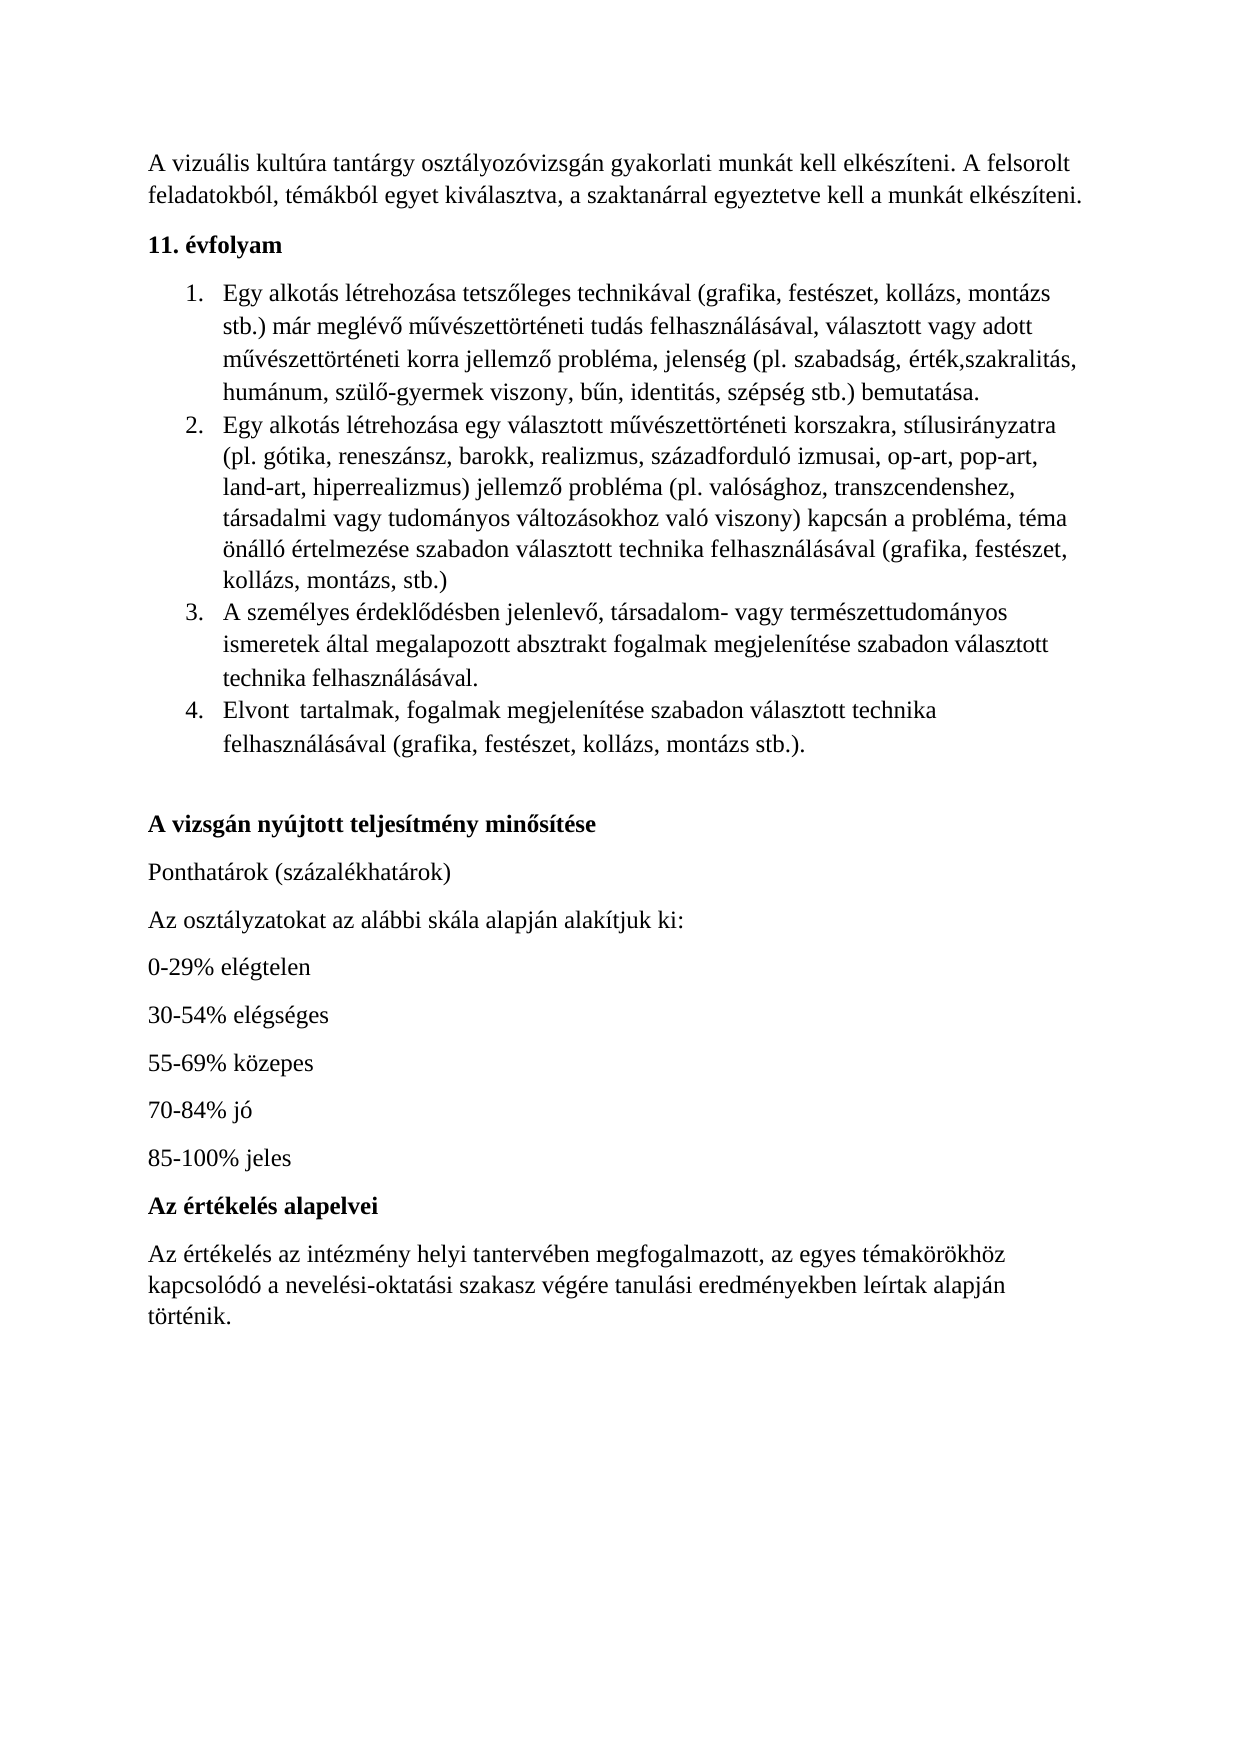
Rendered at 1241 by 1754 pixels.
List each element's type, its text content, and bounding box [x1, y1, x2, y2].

text 70-84% jó [148, 1096, 1093, 1124]
text A vizsgán nyújtott teljesítmény minősítése [148, 809, 1093, 838]
text 55-69% közepes [148, 1048, 1093, 1077]
text 30-54% elégséges [148, 1000, 1093, 1029]
list A személyes érdeklődésben jelenlevő, társadalom- vagy természettudományos ismeretek által megalapozott absztrakt fogalmak megjelenítése szabadon választott technika felhasználásával. [185, 597, 1093, 691]
text 0-29% elégtelen [148, 952, 1093, 981]
list Elvont tartalmak, fogalmak megjelenítése szabadon választott technika felhasználásával (grafika, festészet, kollázs, montázs stb.). [185, 696, 1093, 757]
list Egy alkotás létrehozása egy választott művészettörténeti korszakra, stílusirányzatra (pl. gótika, reneszánsz, barokk, realizmus, századforduló izmusai, op-art, pop-art, land-art, hiperrealizmus) jellemző probléma (pl. valósághoz, transzcendenshez, társadalmi vagy tudományos változásokhoz való viszony) kapcsán a probléma, téma önálló értelmezése szabadon választott technika felhasználásával (grafika, festészet, kollázs, montázs, stb.) [185, 410, 1092, 594]
text A vizuális kultúra tantárgy osztályozóvizsgán gyakorlati munkát kell elkészíteni. A felsorolt feladatokból, témákból egyet kiválasztva, a szaktanárral egyeztetve kell a munkát elkészíteni. [148, 148, 1093, 209]
text Ponthatárok (százalékhatárok) [148, 857, 1093, 886]
text Az értékelés alapelvei [148, 1191, 1093, 1220]
text 85-100% jeles [148, 1143, 1093, 1172]
text Az értékelés az intézmény helyi tantervében megfogalmazott, az egyes témakörökhöz kapcsolódó a nevelési-oktatási szakasz végére tanulási eredményekben leírtak alapján történik. [148, 1239, 1093, 1329]
list Egy alkotás létrehozása tetszőleges technikával (grafika, festészet, kollázs, montázs stb.) már meglévő művészettörténeti tudás felhasználásával, választott vagy adott művészettörténeti korra jellemző probléma, jelenség (pl. szabadság, érték,szakralitás, humánum, szülő-gyermek viszony, bűn, identitás, szépség stb.) bemutatása. [185, 278, 1093, 406]
text Az osztályzatokat az alábbi skála alapján alakítjuk ki: [148, 905, 1093, 933]
text 11. évfolyam [148, 230, 1093, 259]
